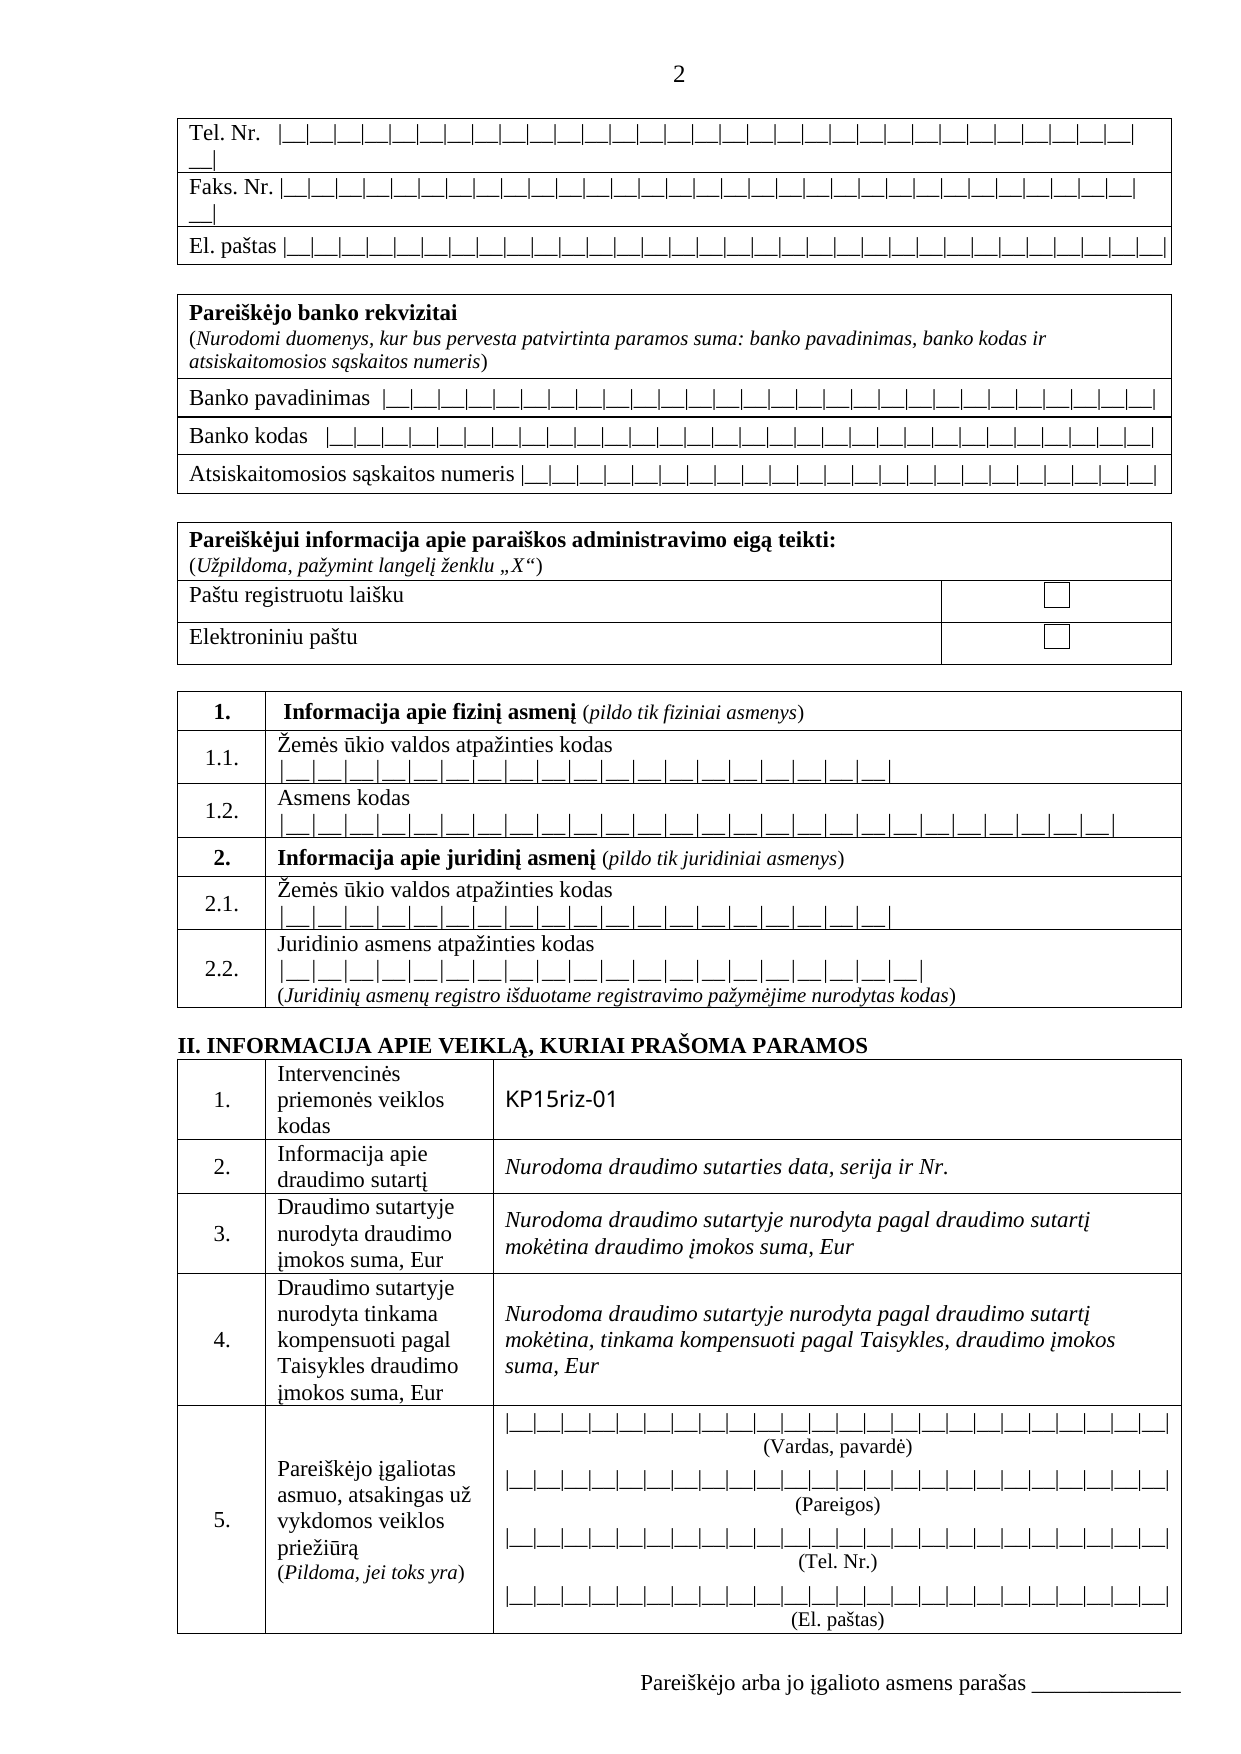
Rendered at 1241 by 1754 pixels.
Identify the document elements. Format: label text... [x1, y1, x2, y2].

table_cell Informacija apie draudimo sutartį [266, 1140, 493, 1192]
table_header KP15riz-01 [494, 1060, 1181, 1139]
table_header 1. [178, 1060, 265, 1139]
table_header 1. [178, 692, 265, 729]
table_cell Žemės ūkio valdos atpažinties kodas ___________________ [266, 731, 1181, 783]
table_cell 2.2. [178, 930, 265, 1007]
table_header Intervencinės priemonės veiklos kodas [266, 1060, 493, 1139]
table_cell 3. [178, 1194, 265, 1272]
table_cell Atsiskaitomosios sąskaitos numeris |__|__|__|__|__|__|__|__|__|__|__|__|__|__|__|__|__|__|__|__|__|__|__| [178, 455, 1171, 492]
table_cell Žemės ūkio valdos atpažinties kodas ___________________ [266, 877, 1181, 929]
table_cell Faks. Nr. |__|__|__|__|__|__|__|__|__|__|__|__|__|__|__|__|__|__|__|__|__|__|__|__|__|__|__|__|__|__|__|__| [178, 173, 1171, 226]
table_cell [942, 623, 1171, 664]
table_cell Elektroniniu paštu [178, 623, 941, 664]
table_header Pareiškėjui informacija apie paraiškos administravimo eigą teikti: (Užpildoma, pažymint langelį ženklu „X“) [178, 523, 1171, 580]
table_cell Juridinio asmens atpažinties kodas ____________________ (Juridinių asmenų registro išduotame registravimo pažymėjime nurodytas kodas) [266, 930, 1181, 1007]
table_cell Nurodoma draudimo sutarties data, serija ir Nr. [494, 1140, 1181, 1192]
table_cell Banko pavadinimas |__|__|__|__|__|__|__|__|__|__|__|__|__|__|__|__|__|__|__|__|__|__|__|__|__|__|__|__| [178, 379, 1171, 416]
table_cell 1.1. [178, 731, 265, 783]
table_cell Pareiškėjo įgaliotas asmuo, atsakingas už vykdomos veiklos priežiūrą (Pildoma, jei toks yra) [266, 1406, 493, 1633]
table_cell Nurodoma draudimo sutartyje nurodyta pagal draudimo sutartį mokėtina, tinkama kompensuoti pagal Taisykles, draudimo įmokos suma, Eur [494, 1274, 1181, 1405]
table_cell Nurodoma draudimo sutartyje nurodyta pagal draudimo sutartį mokėtina draudimo įmokos suma, Eur [494, 1194, 1181, 1272]
table_cell Informacija apie juridinį asmenį (pildo tik juridiniai asmenys) [266, 838, 1181, 876]
table_cell Paštu registruotu laišku [178, 581, 941, 622]
table_cell 4. [178, 1274, 265, 1405]
table_cell Banko kodas |__|__|__|__|__|__|__|__|__|__|__|__|__|__|__|__|__|__|__|__|__|__|__|__|__|__|__|__|__|__| [178, 418, 1171, 453]
table_cell 1.2. [178, 784, 265, 837]
table_cell 2.1. [178, 877, 265, 929]
table_cell 5. [178, 1406, 265, 1633]
table_header Pareiškėjo banko rekvizitai (Nurodomi duomenys, kur bus pervesta patvirtinta paramos suma: banko pavadinimas, banko kodas ir atsiskaitomosios sąskaitos numeris) [178, 295, 1171, 378]
text II. INFORMACIJA APIE VEIKLĄ, KURIAI PRAŠOMA PARAMOS [177, 1032, 1181, 1058]
table_cell |__|__|__|__|__|__|__|__|__|__|__|__|__|__|__|__|__|__|__|__|__|__|__|__| (Vardas, pavardė) |__|__|__|__|__|__|__|__|__|__|__|__|__|__|__|__|__|__|__|__|__|__|__|__| (Pareigos) |__|__|__|__|__|__|__|__|__|__|__|__|__|__|__|__|__|__|__|__|__|__|__|__| (Tel. Nr.) |__|__|__|__|__|__|__|__|__|__|__|__|__|__|__|__|__|__|__|__|__|__|__|__| (El. paštas) [494, 1406, 1181, 1633]
table_cell 2. [178, 838, 265, 876]
table_header Informacija apie fizinį asmenį (pildo tik fiziniai asmenys) [266, 692, 1181, 729]
table_cell El. paštas |__|__|__|__|__|__|__|__|__|__|__|__|__|__|__|__|__|__|__|__|__|__|__|__|__|__|__|__|__|__|__|__| [178, 227, 1171, 264]
table_cell 2. [178, 1140, 265, 1192]
table_cell Draudimo sutartyje nurodyta tinkama kompensuoti pagal Taisykles draudimo įmokos suma, Eur [266, 1274, 493, 1405]
table_cell Draudimo sutartyje nurodyta draudimo įmokos suma, Eur [266, 1194, 493, 1272]
table_cell [942, 581, 1171, 622]
table_cell Asmens kodas __________________________ [266, 784, 1181, 837]
table_cell Tel. Nr. |__|__|__|__|__|__|__|__|__|__|__|__|__|__|__|__|__|__|__|__|__|__|__|__|__|__|__|__|__|__|__|__| [178, 119, 1171, 172]
